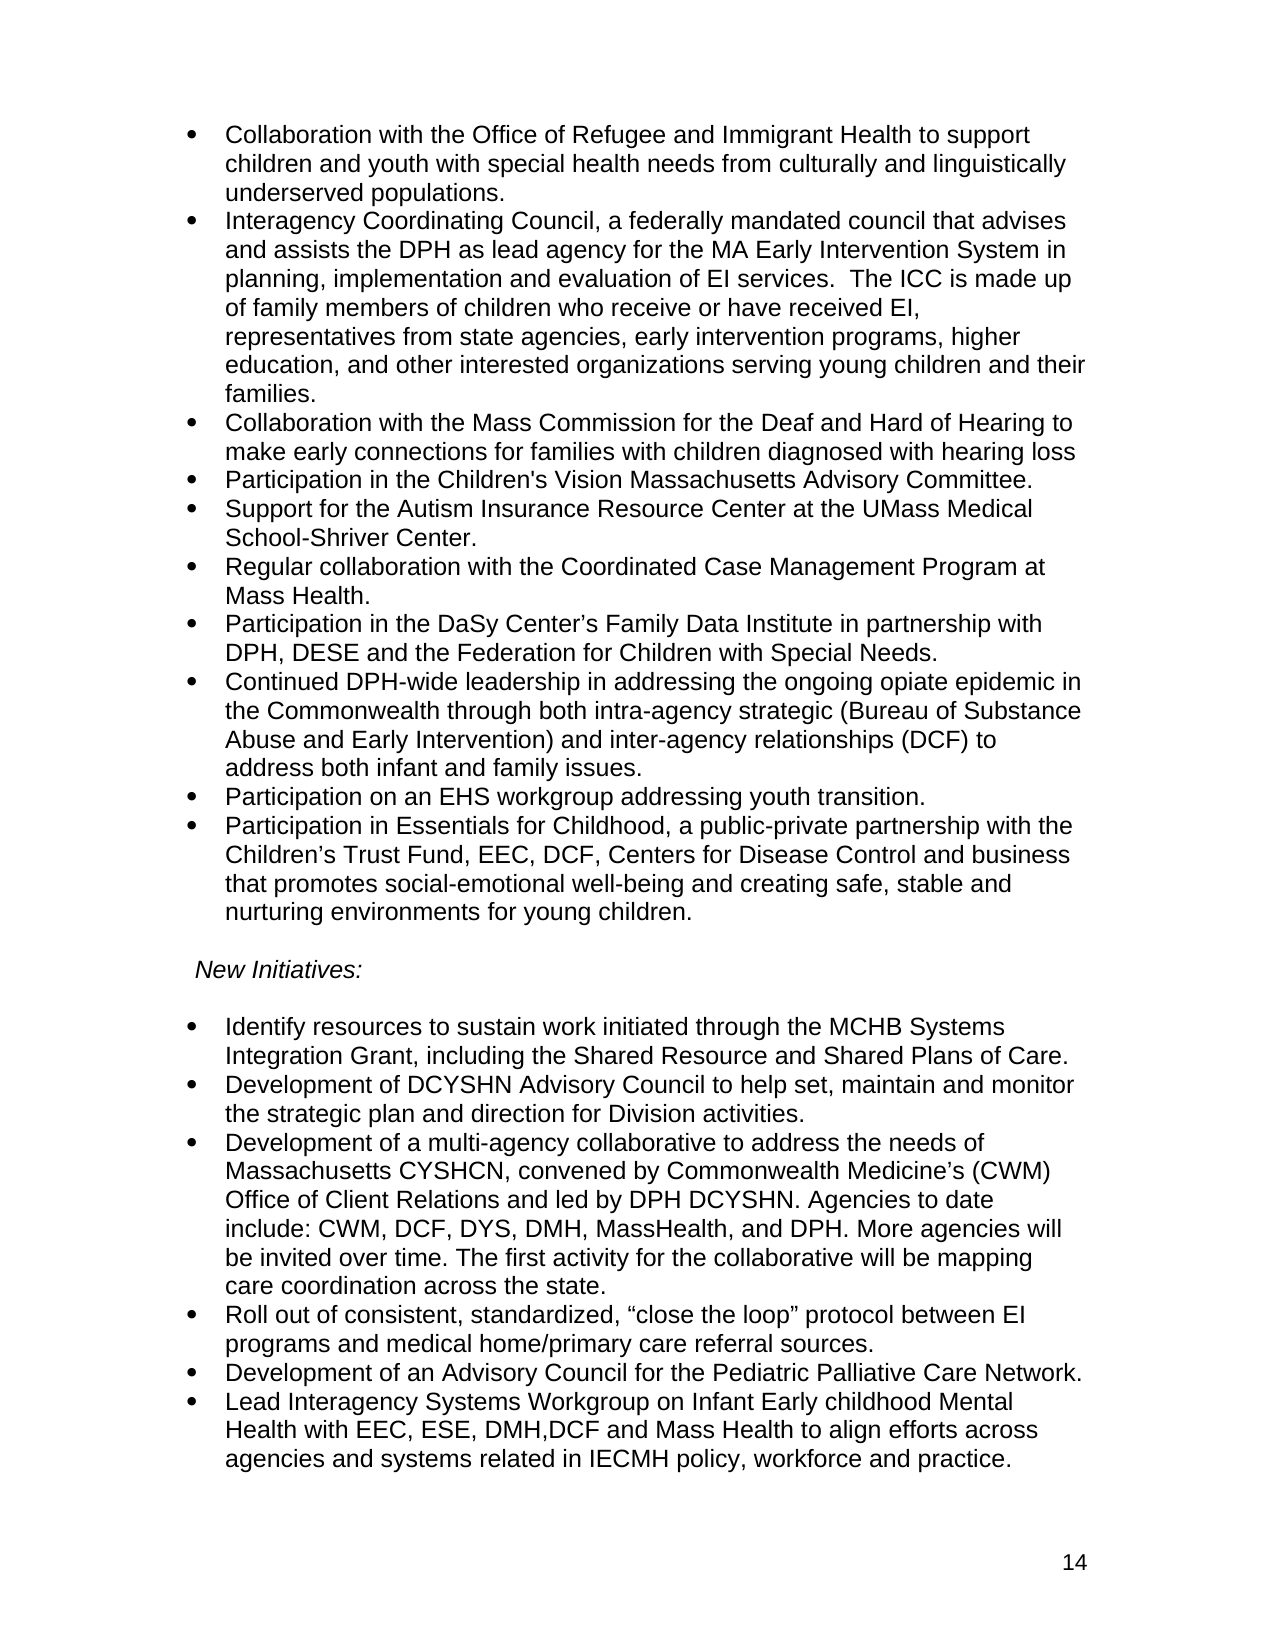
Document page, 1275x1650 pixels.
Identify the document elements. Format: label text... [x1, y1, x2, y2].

list Identify resources to sustain work initiated through the MCHB Systems Integration Grant, including the Shared Resource and Shared Plans of Care. [187, 1012, 1087, 1070]
list Interagency Coordinating Council, a federally mandated council that advises and assists the DPH as lead agency for the MA Early Intervention System in planning, implementation and evaluation of EI services. The ICC is made up of family members of children who receive or have received EI, representatives from state agencies, early intervention programs, higher education, and other interested organizations serving young children and their families. [187, 206, 1087, 408]
text New Initiatives: [187, 955, 1087, 983]
list Support for the Autism Insurance Resource Center at the UMass Medical School-Shriver Center. [187, 494, 1087, 552]
list Development of DCYSHN Advisory Council to help set, maintain and monitor the strategic plan and direction for Division activities. [187, 1070, 1087, 1127]
list Development of a multi-agency collaborative to address the needs of Massachusetts CYSHCN, convened by Commonwealth Medicine’s (CWM) Office of Client Relations and led by DPH DCYSHN. Agencies to date include: CWM, DCF, DYS, DMH, MassHealth, and DPH. More agencies will be invited over time. The first activity for the collaborative will be mapping care coordination across the state. [187, 1127, 1087, 1300]
list Continued DPH-wide leadership in addressing the ongoing opiate epidemic in the Commonwealth through both intra-agency strategic (Bureau of Substance Abuse and Early Intervention) and inter-agency relationships (DCF) to address both infant and family issues. [187, 667, 1087, 782]
list Lead Interagency Systems Workgroup on Infant Early childhood Mental Health with EEC, ESE, DMH,DCF and Mass Health to align efforts across agencies and systems related in IECMH policy, workforce and practice. [187, 1387, 1087, 1473]
list Participation in the Children's Vision Massachusetts Advisory Committee. [187, 465, 1087, 494]
list Participation in Essentials for Childhood, a public-private partnership with the Children’s Trust Fund, EEC, DCF, Centers for Disease Control and business that promotes social-emotional well-being and creating safe, stable and nurturing environments for young children. [187, 811, 1087, 926]
list Regular collaboration with the Coordinated Case Management Program at Mass Health. [187, 552, 1087, 609]
list Participation in the DaSy Center’s Family Data Institute in partnership with DPH, DESE and the Federation for Children with Special Needs. [187, 609, 1087, 667]
list Roll out of consistent, standardized, “close the loop” protocol between EI programs and medical home/primary care referral sources. [187, 1300, 1087, 1358]
list Participation on an EHS workgroup addressing youth transition. [187, 782, 1087, 811]
list Collaboration with the Office of Refugee and Immigrant Health to support children and youth with special health needs from culturally and linguistically underserved populations. [187, 120, 1087, 206]
list Collaboration with the Mass Commission for the Deaf and Hard of Hearing to make early connections for families with children diagnosed with hearing loss [187, 408, 1087, 465]
list Development of an Advisory Council for the Pediatric Palliative Care Network. [187, 1358, 1087, 1387]
